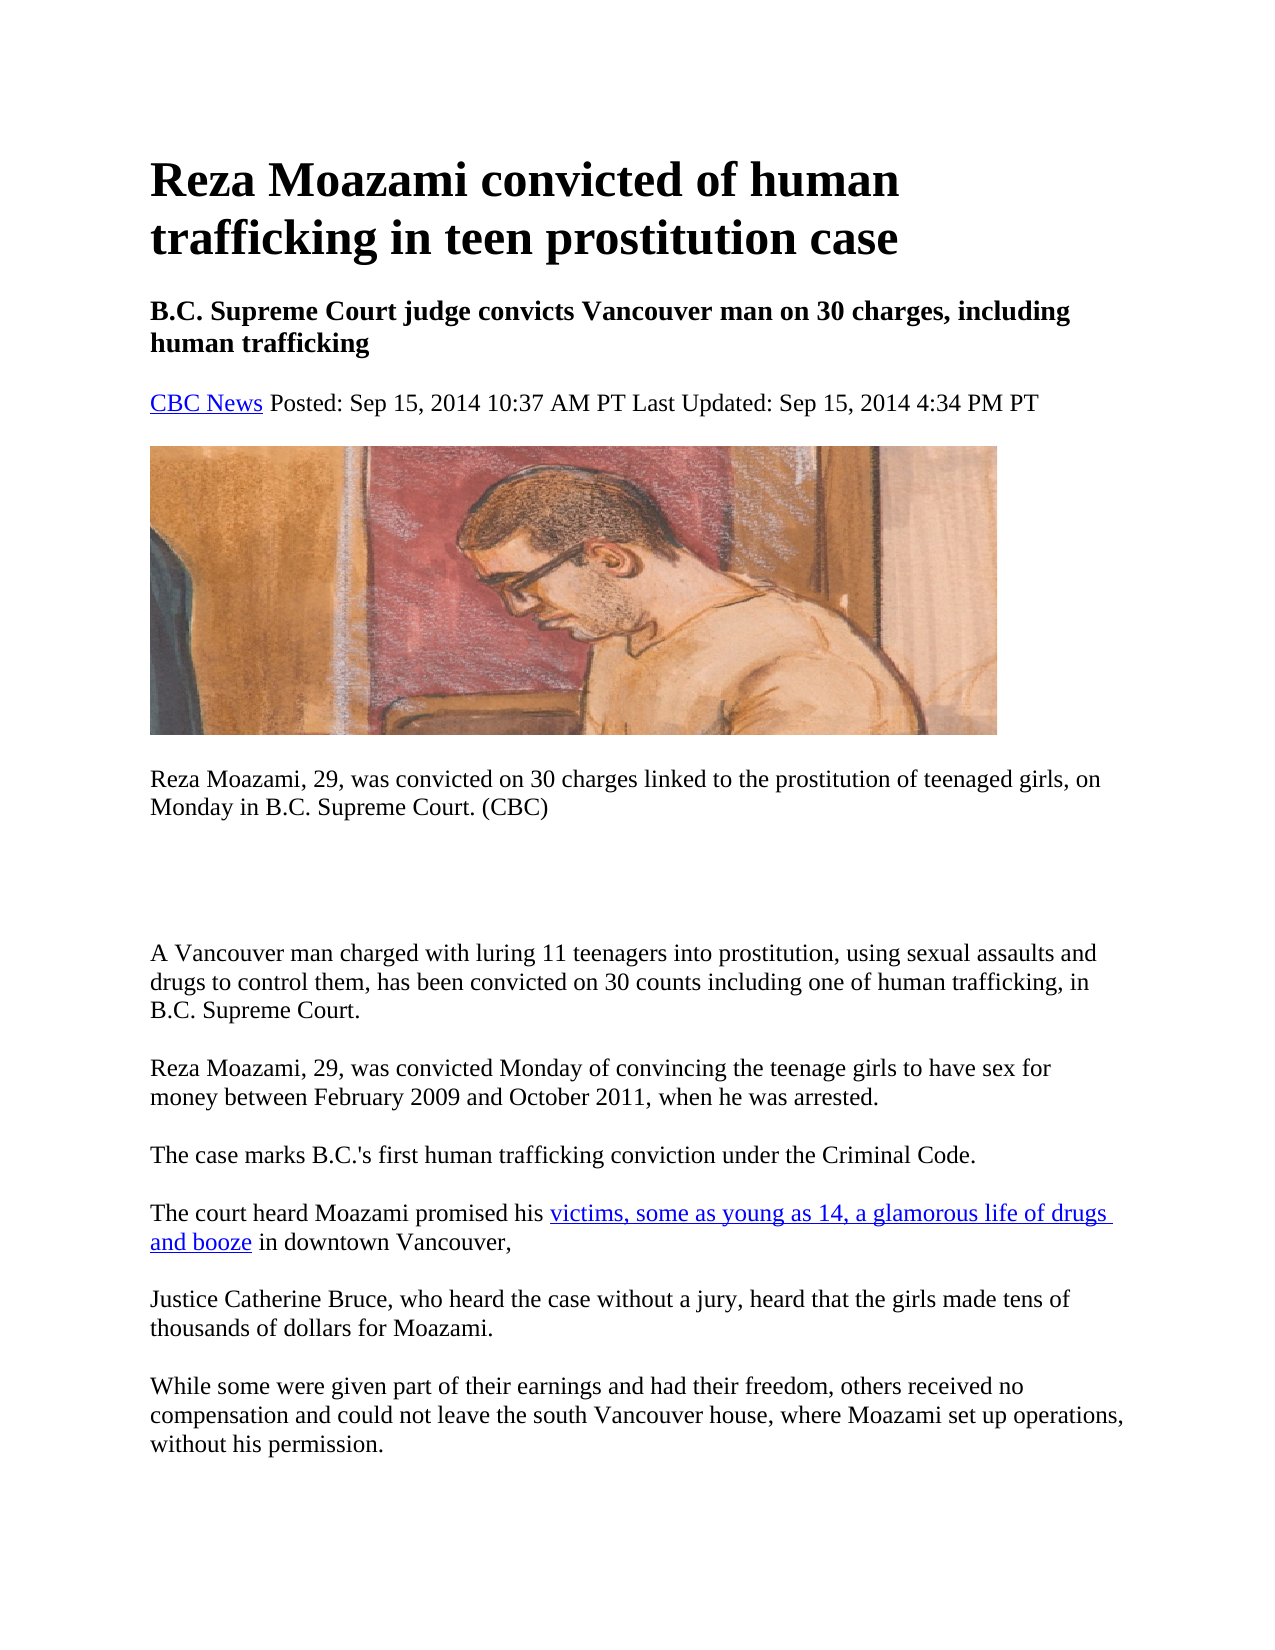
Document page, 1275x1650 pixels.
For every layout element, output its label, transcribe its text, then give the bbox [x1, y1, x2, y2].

text CBC News Posted: Sep 15, 2014 10:37 AM PT Last Updated: Sep 15, 2014 4:34 PM PT [150, 388, 1125, 417]
text Reza Moazami, 29, was convicted Monday of convincing the teenage girls to have sex for money between February 2009 and October 2011, when he was arrested. [150, 1053, 1125, 1111]
text B.C. Supreme Court judge convicts Vancouver man on 30 charges, including human trafficking [150, 294, 1125, 359]
text Reza Moazami convicted of human trafficking in teen prostitution case [150, 150, 1125, 265]
text The court heard Moazami promised his victims, some as young as 14, a glamorous life of drugs and booze in downtown Vancouver, [150, 1198, 1125, 1255]
text While some were given part of their earnings and had their freedom, others received no compensation and could not leave the south Vancouver house, where Moazami set up operations, without his permission. [150, 1371, 1125, 1457]
text Justice Catherine Bruce, who heard the case without a jury, heard that the girls made tens of thousands of dollars for Moazami. [150, 1284, 1125, 1342]
text A Vancouver man charged with luring 11 teenagers into prostitution, using sexual assaults and drugs to control them, has been convicted on 30 counts including one of human trafficking, in B.C. Supreme Court. [150, 938, 1125, 1024]
text Reza Moazami, 29, was convicted on 30 charges linked to the prostitution of teenaged girls, on Monday in B.C. Supreme Court. (CBC) [150, 764, 1125, 821]
text The case marks B.C.'s first human trafficking conviction under the Criminal Code. [150, 1140, 1125, 1169]
picture [150, 446, 998, 735]
